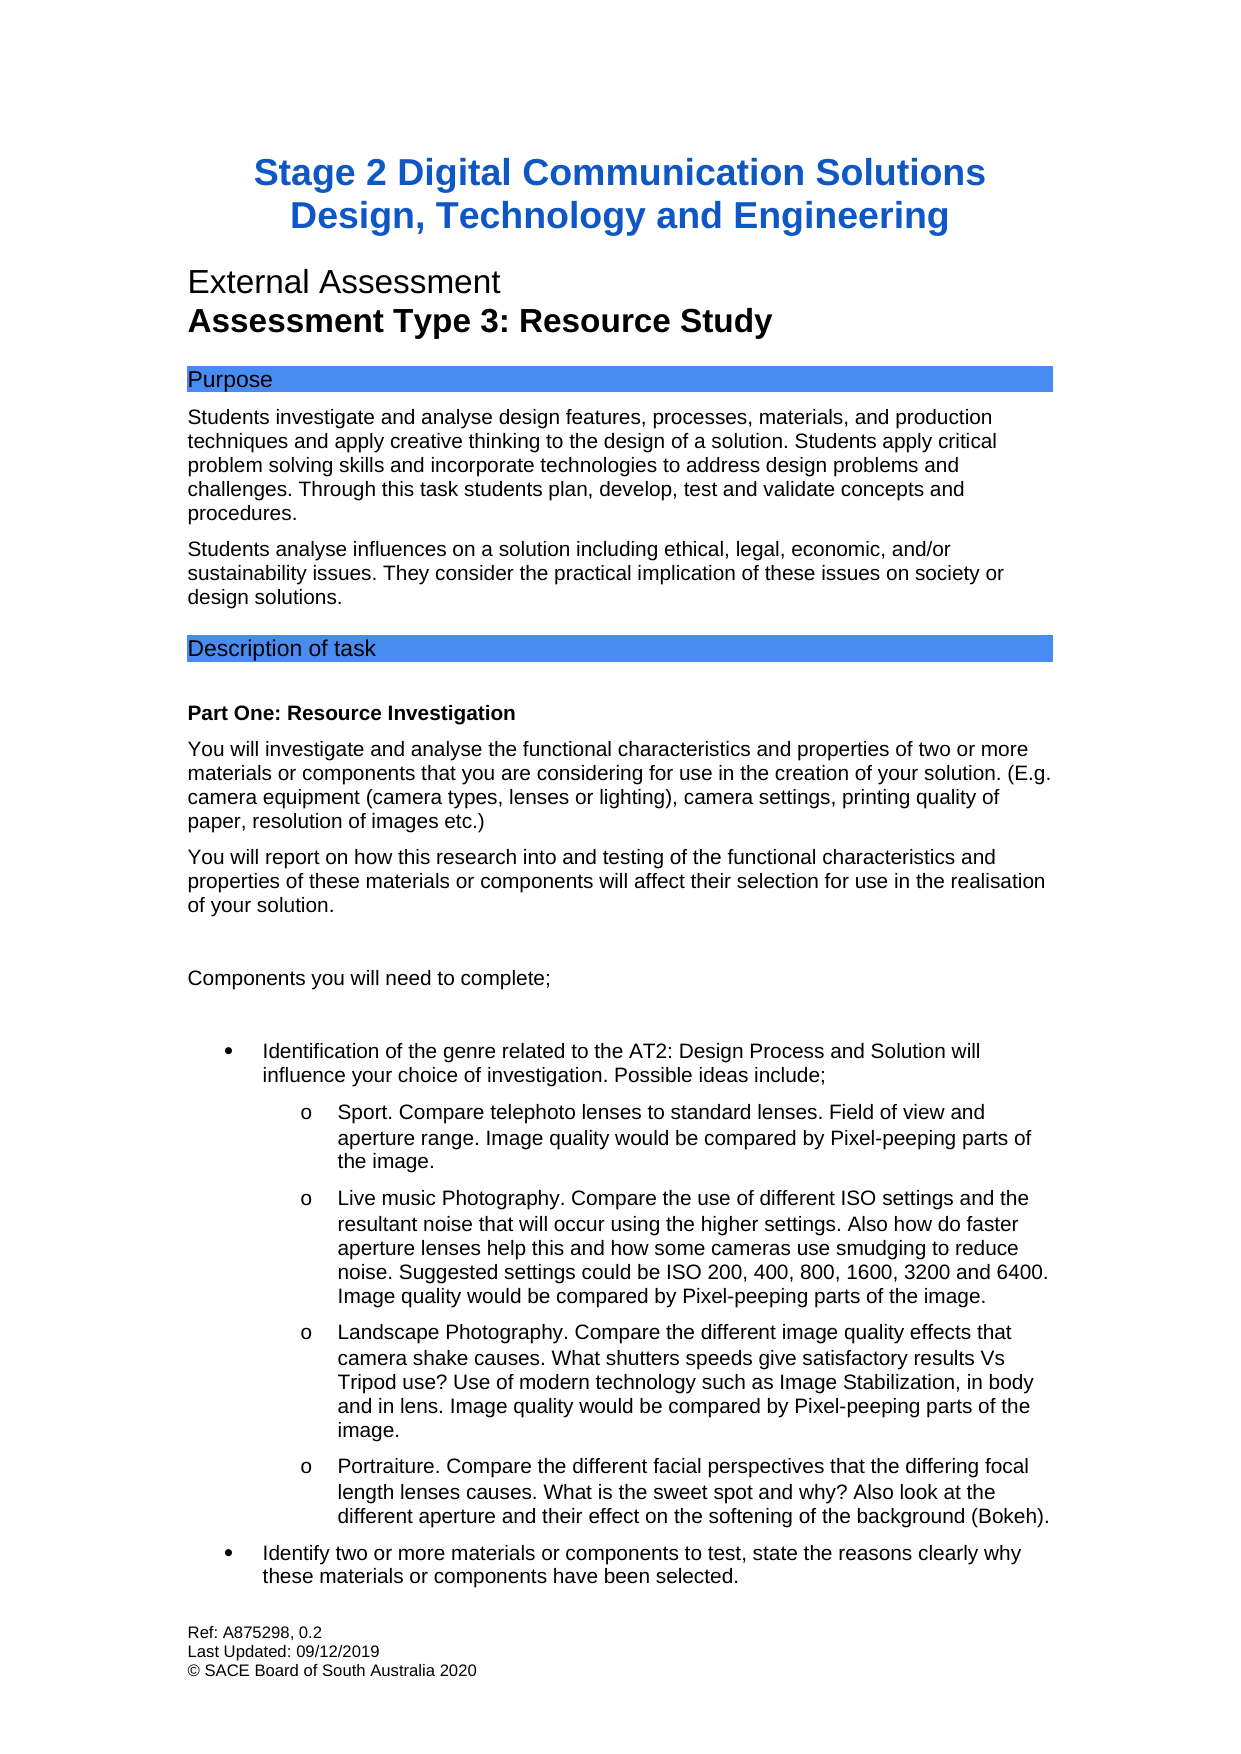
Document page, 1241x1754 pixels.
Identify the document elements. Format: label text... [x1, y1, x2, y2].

list Identification of the genre related to the AT2: Design Process and Solution will influence your choice of investigation. Possible ideas include; [225, 1039, 1053, 1087]
text Components you will need to complete; [187, 966, 1053, 990]
text Description of task [187, 635, 1053, 662]
list Portraiture. Compare the different facial perspectives that the differing focal length lenses causes. What is the sweet spot and why? Also look at the different aperture and their effect on the softening of the background (Bokeh). [300, 1454, 1053, 1528]
text External Assessment [187, 263, 1053, 301]
list Landscape Photography. Compare the different image quality effects that camera shake causes. What shutters speeds give satisfactory results Vs Tripod use? Use of modern technology such as Image Stabilization, in body and in lens. Image quality would be compared by Pixel-peeping parts of the image. [300, 1320, 1053, 1442]
text Students investigate and analyse design features, processes, materials, and production techniques and apply creative thinking to the design of a solution. Students apply critical problem solving skills and incorporate technologies to address design problems and challenges. Through this task students plan, develop, test and validate concepts and procedures. [187, 405, 1053, 524]
list Live music Photography. Compare the use of different ISO settings and the resultant noise that will occur using the higher settings. Also how do faster aperture lenses help this and how some cameras use smudging to reduce noise. Suggested settings could be ISO 200, 400, 800, 1600, 3200 and 6400. Image quality would be compared by Pixel-peeping parts of the image. [300, 1186, 1053, 1307]
text You will report on how this research into and testing of the functional characteristics and properties of these materials or components will affect their selection for use in the realisation of your solution. [187, 845, 1053, 917]
list Sport. Compare telephoto lenses to standard lenses. Field of view and aperture range. Image quality would be compared by Pixel-peeping parts of the image. [300, 1099, 1053, 1173]
text Stage 2 Digital Communication Solutions [187, 150, 1053, 193]
text Design, Technology and Engineering [187, 193, 1053, 236]
text Students analyse influences on a solution including ethical, legal, economic, and/or sustainability issues. They consider the practical implication of these issues on society or design solutions. [187, 537, 1053, 609]
text You will investigate and analyse the functional characteristics and properties of two or more materials or components that you are considering for use in the creation of your solution. (E.g. camera equipment (camera types, lenses or lighting), camera settings, printing quality of paper, resolution of images etc.) [187, 737, 1053, 833]
text Assessment Type 3: Resource Study [187, 301, 1053, 339]
text Purpose [187, 366, 1053, 392]
list Identify two or more materials or components to test, state the reasons clearly why these materials or components have been selected. [225, 1540, 1053, 1588]
text Part One: Resource Investigation [187, 700, 1053, 724]
